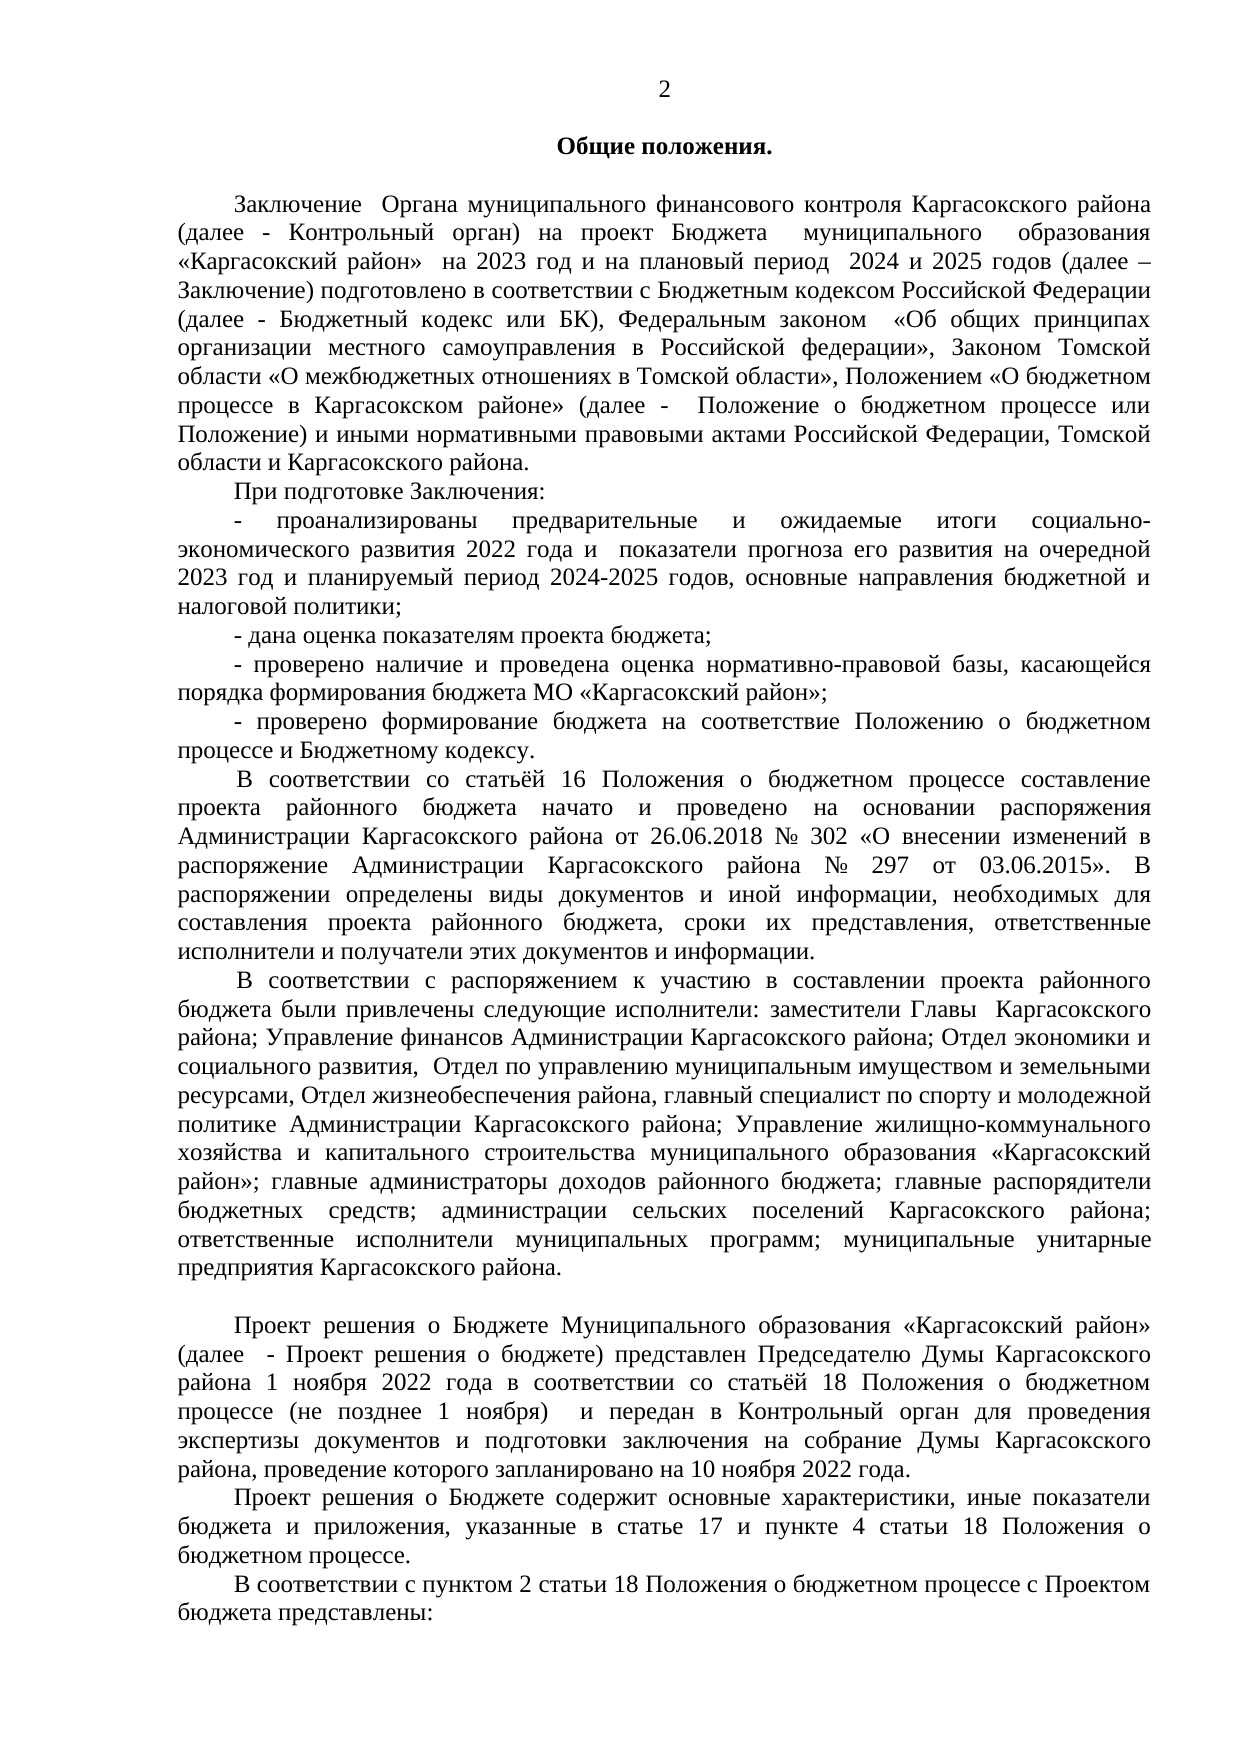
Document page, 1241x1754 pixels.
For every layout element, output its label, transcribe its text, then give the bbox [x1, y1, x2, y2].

text В соответствии с пунктом 2 статьи 18 Положения о бюджетном процессе с Проектом бюджета представлены: [177, 1569, 1152, 1626]
text - дана оценка показателям проекта бюджета; [177, 620, 1152, 649]
text Проект решения о Бюджете Муниципального образования «Каргасокский район» (далее - Проект решения о бюджете) представлен Председателю Думы Каргасокского района 1 ноября 2022 года в соответствии со статьёй 18 Положения о бюджетном процессе (не позднее 1 ноября) и передан в Контрольный орган для проведения экспертизы документов и подготовки заключения на собрание Думы Каргасокского района, проведение которого запланировано на 10 ноября 2022 года. [177, 1310, 1152, 1482]
text - проанализированы предварительные и ожидаемые итоги социально-экономического развития 2022 года и показатели прогноза его развития на очередной 2023 год и планируемый период 2024-2025 годов, основные направления бюджетной и налоговой политики; [177, 505, 1152, 620]
text При подготовке Заключения: [177, 476, 1152, 505]
text В соответствии со статьёй 16 Положения о бюджетном процессе составление проекта районного бюджета начато и проведено на основании распоряжения Администрации Каргасокского района от 26.06.2018 № 302 «О внесении изменений в распоряжение Администрации Каргасокского района № 297 от 03.06.2015». В распоряжении определены виды документов и иной информации, необходимых для составления проекта районного бюджета, сроки их представления, ответственные исполнители и получатели этих документов и информации. [177, 764, 1152, 965]
text Общие положения. [177, 131, 1152, 160]
text Проект решения о Бюджете содержит основные характеристики, иные показатели бюджета и приложения, указанные в статье 17 и пункте 4 статьи 18 Положения о бюджетном процессе. [177, 1482, 1152, 1569]
text - проверено формирование бюджета на соответствие Положению о бюджетном процессе и Бюджетному кодексу. [177, 706, 1152, 764]
text - проверено наличие и проведена оценка нормативно-правовой базы, касающейся порядка формирования бюджета МО «Каргасокский район»; [177, 649, 1152, 706]
text В соответствии с распоряжением к участию в составлении проекта районного бюджета были привлечены следующие исполнители: заместители Главы Каргасокского района; Управление финансов Администрации Каргасокского района; Отдел экономики и социального развития, Отдел по управлению муниципальным имуществом и земельными ресурсами, Отдел жизнеобеспечения района, главный специалист по спорту и молодежной политике Администрации Каргасокского района; Управление жилищно-коммунального хозяйства и капитального строительства муниципального образования «Каргасокский район»; главные администраторы доходов районного бюджета; главные распорядители бюджетных средств; администрации сельских поселений Каргасокского района; ответственные исполнители муниципальных программ; муниципальные унитарные предприятия Каргасокского района. [177, 965, 1152, 1281]
text Заключение Органа муниципального финансового контроля Каргасокского района (далее - Контрольный орган) на проект Бюджета муниципального образования «Каргасокский район» на 2023 год и на плановый период 2024 и 2025 годов (далее – Заключение) подготовлено в соответствии с Бюджетным кодексом Российской Федерации (далее - Бюджетный кодекс или БК), Федеральным законом «Об общих принципах организации местного самоуправления в Российской федерации», Законом Томской области «О межбюджетных отношениях в Томской области», Положением «О бюджетном процессе в Каргасокском районе» (далее - Положение о бюджетном процессе или Положение) и иными нормативными правовыми актами Российской Федерации, Томской области и Каргасокского района. [177, 189, 1152, 476]
